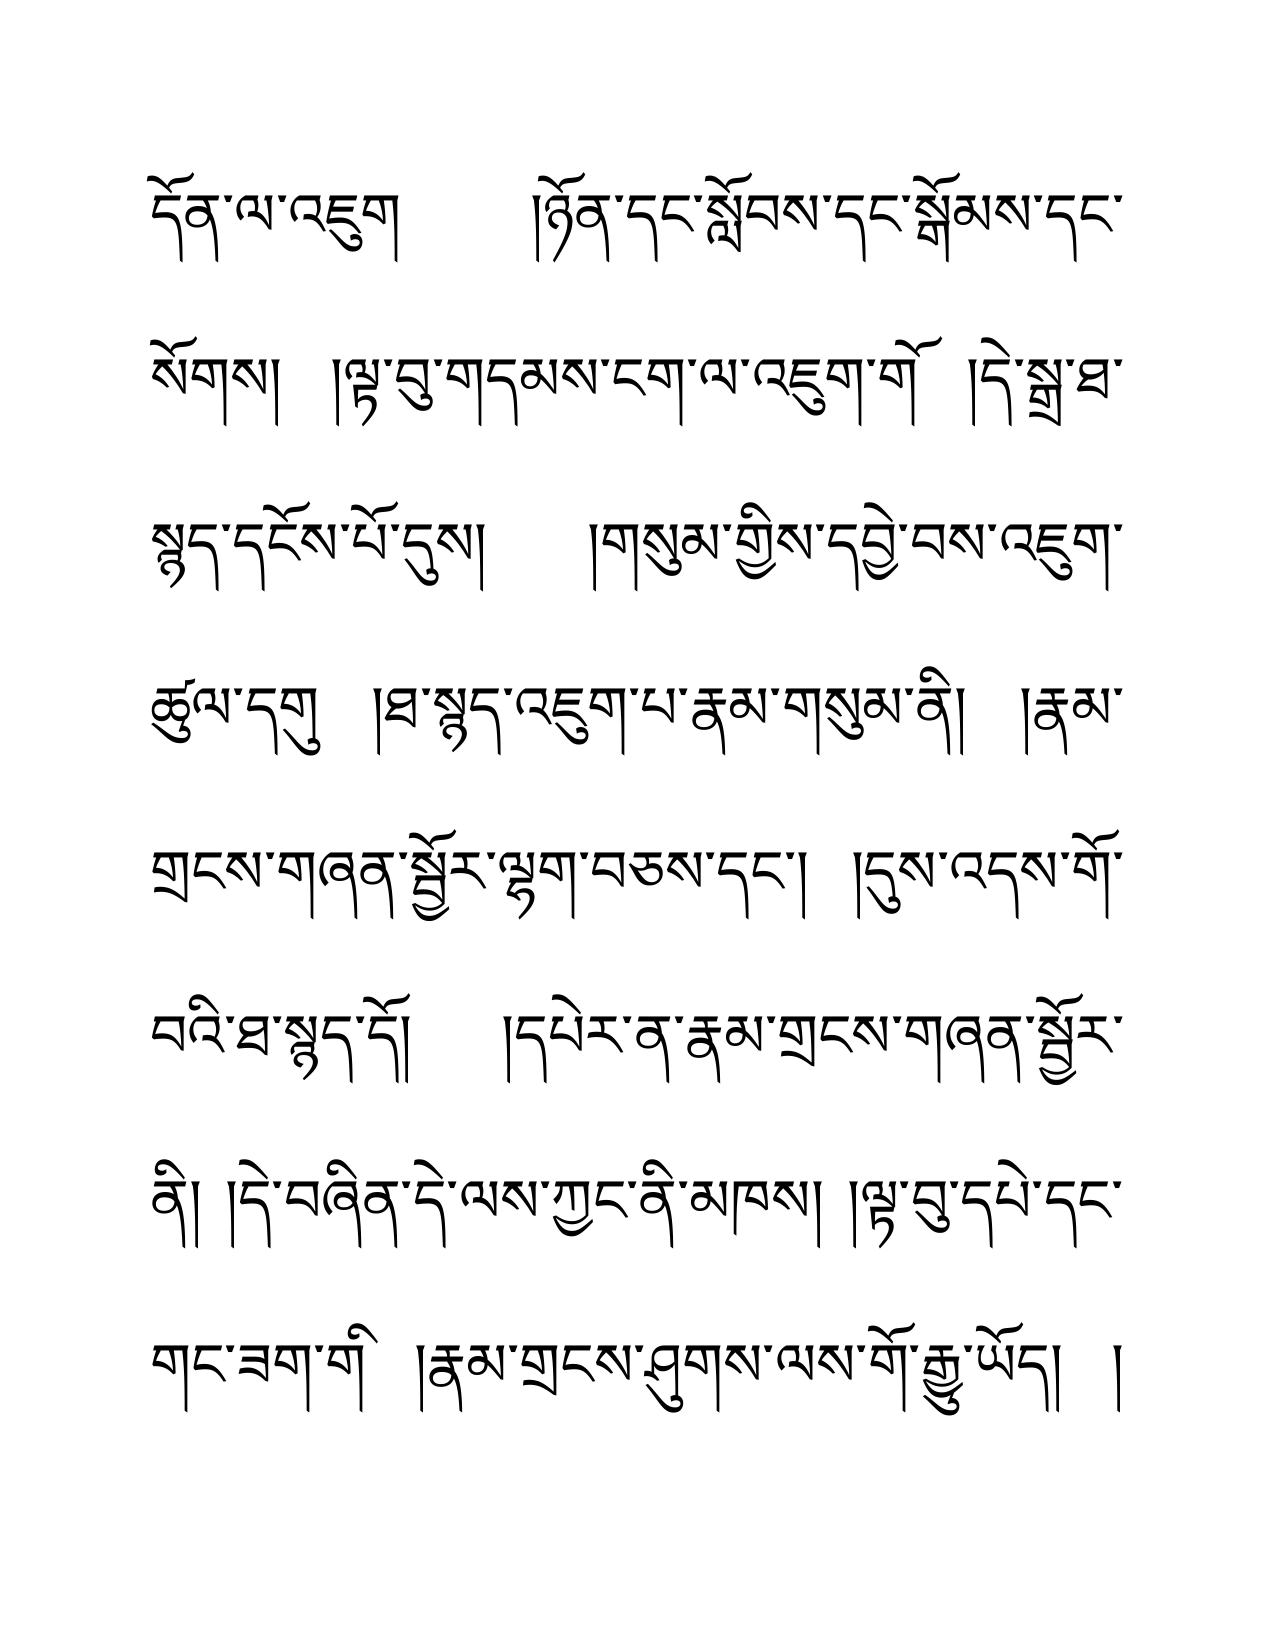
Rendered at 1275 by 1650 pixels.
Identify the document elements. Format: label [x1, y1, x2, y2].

text [150, 150, 1125, 1464]
